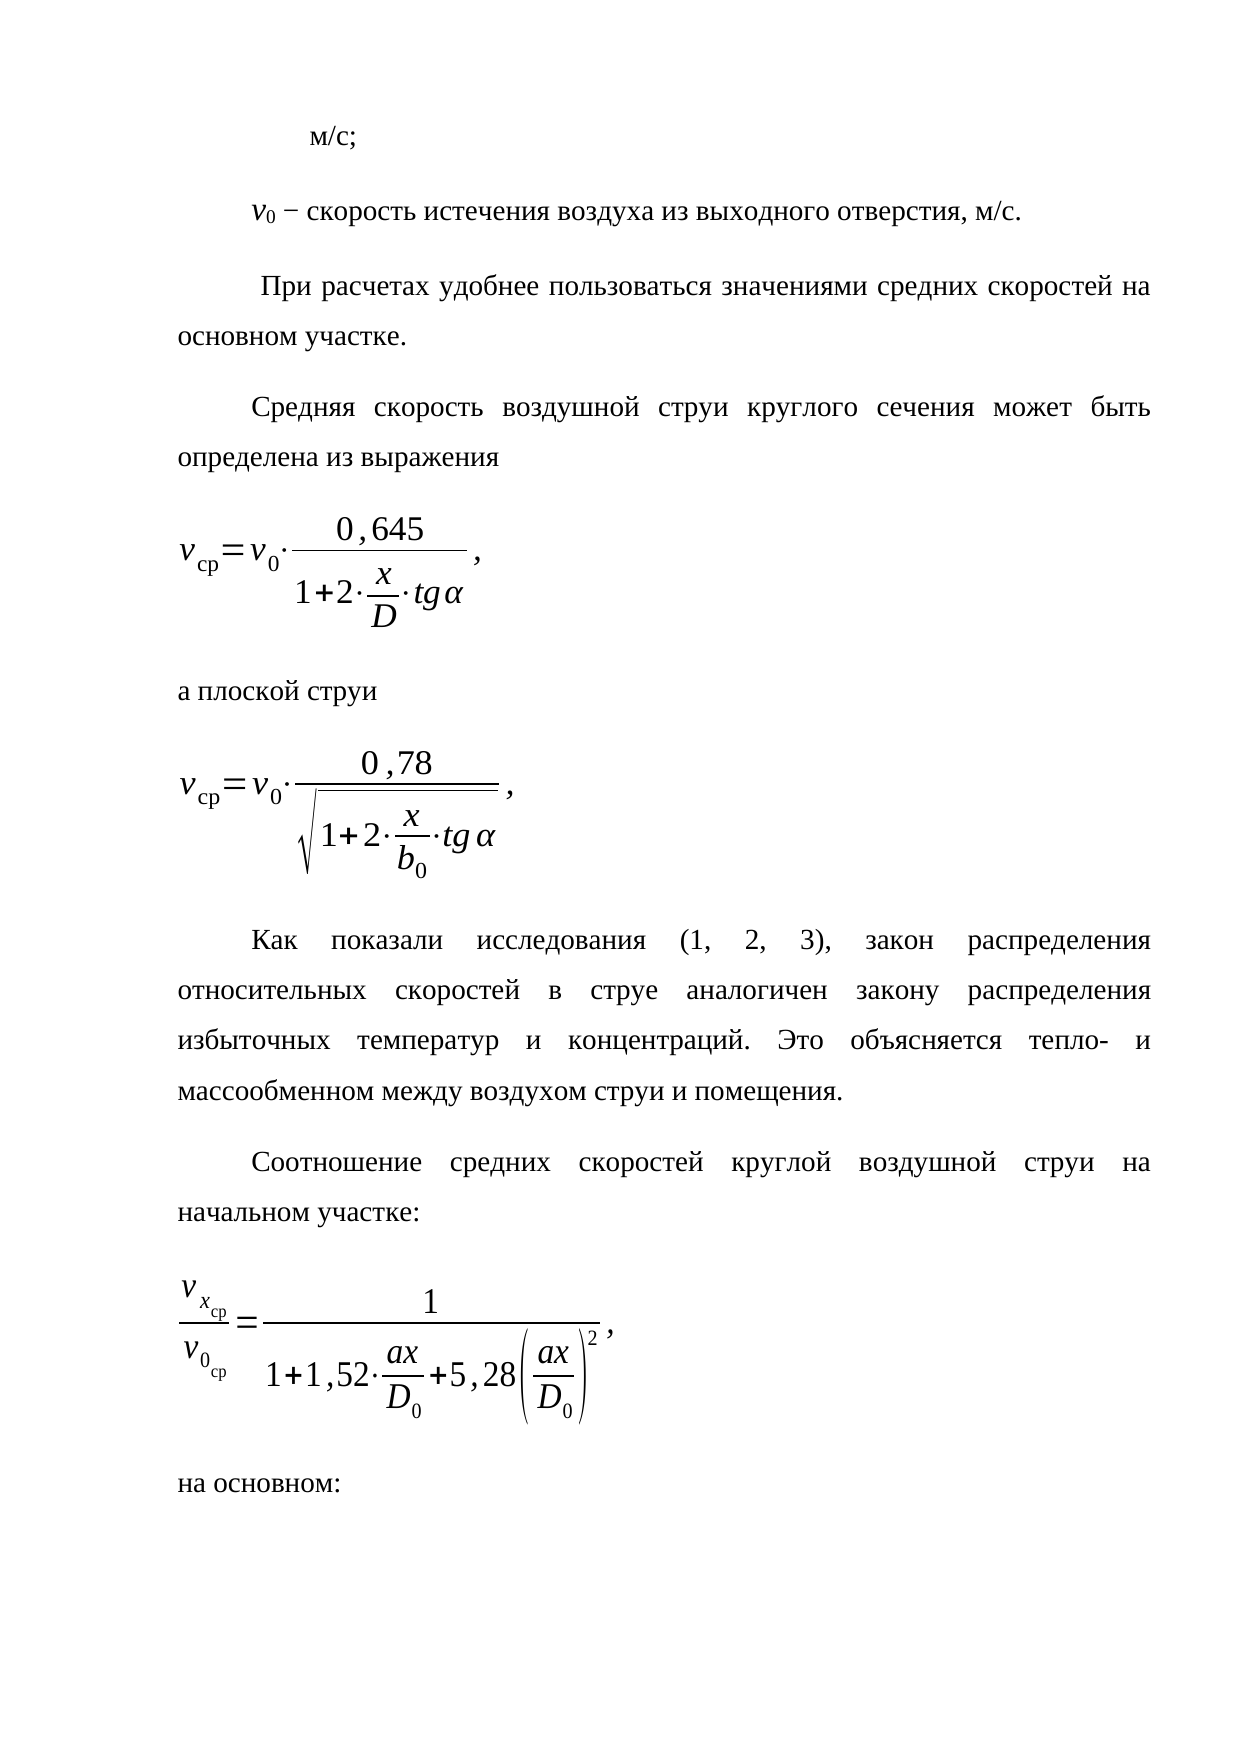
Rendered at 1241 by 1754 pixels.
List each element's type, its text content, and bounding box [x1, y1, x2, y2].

text Средняя скорость воздушной струи круглого сечения может быть определена из выражения [177, 389, 1152, 473]
text При расчетах удобнее пользоваться значениями средних скоростей на основном участке. [177, 268, 1152, 351]
text Соотношение средних скоростей круглой воздушной струи на начальном участке: [177, 1144, 1152, 1228]
text Как показали исследования (1, 2, 3), закон распределения относительных скоростей в струе аналогичен закону распределения избыточных температур и концентраций. Это объясняется тепло- и массообменном между воздухом струи и помещения. [177, 922, 1152, 1106]
text м/с; [251, 118, 1152, 152]
text а плоской струи [177, 673, 1152, 707]
text v0 − скорость истечения воздуха из выходного отверстия, м/с. [251, 189, 1152, 228]
text на основном: [177, 1466, 1152, 1499]
